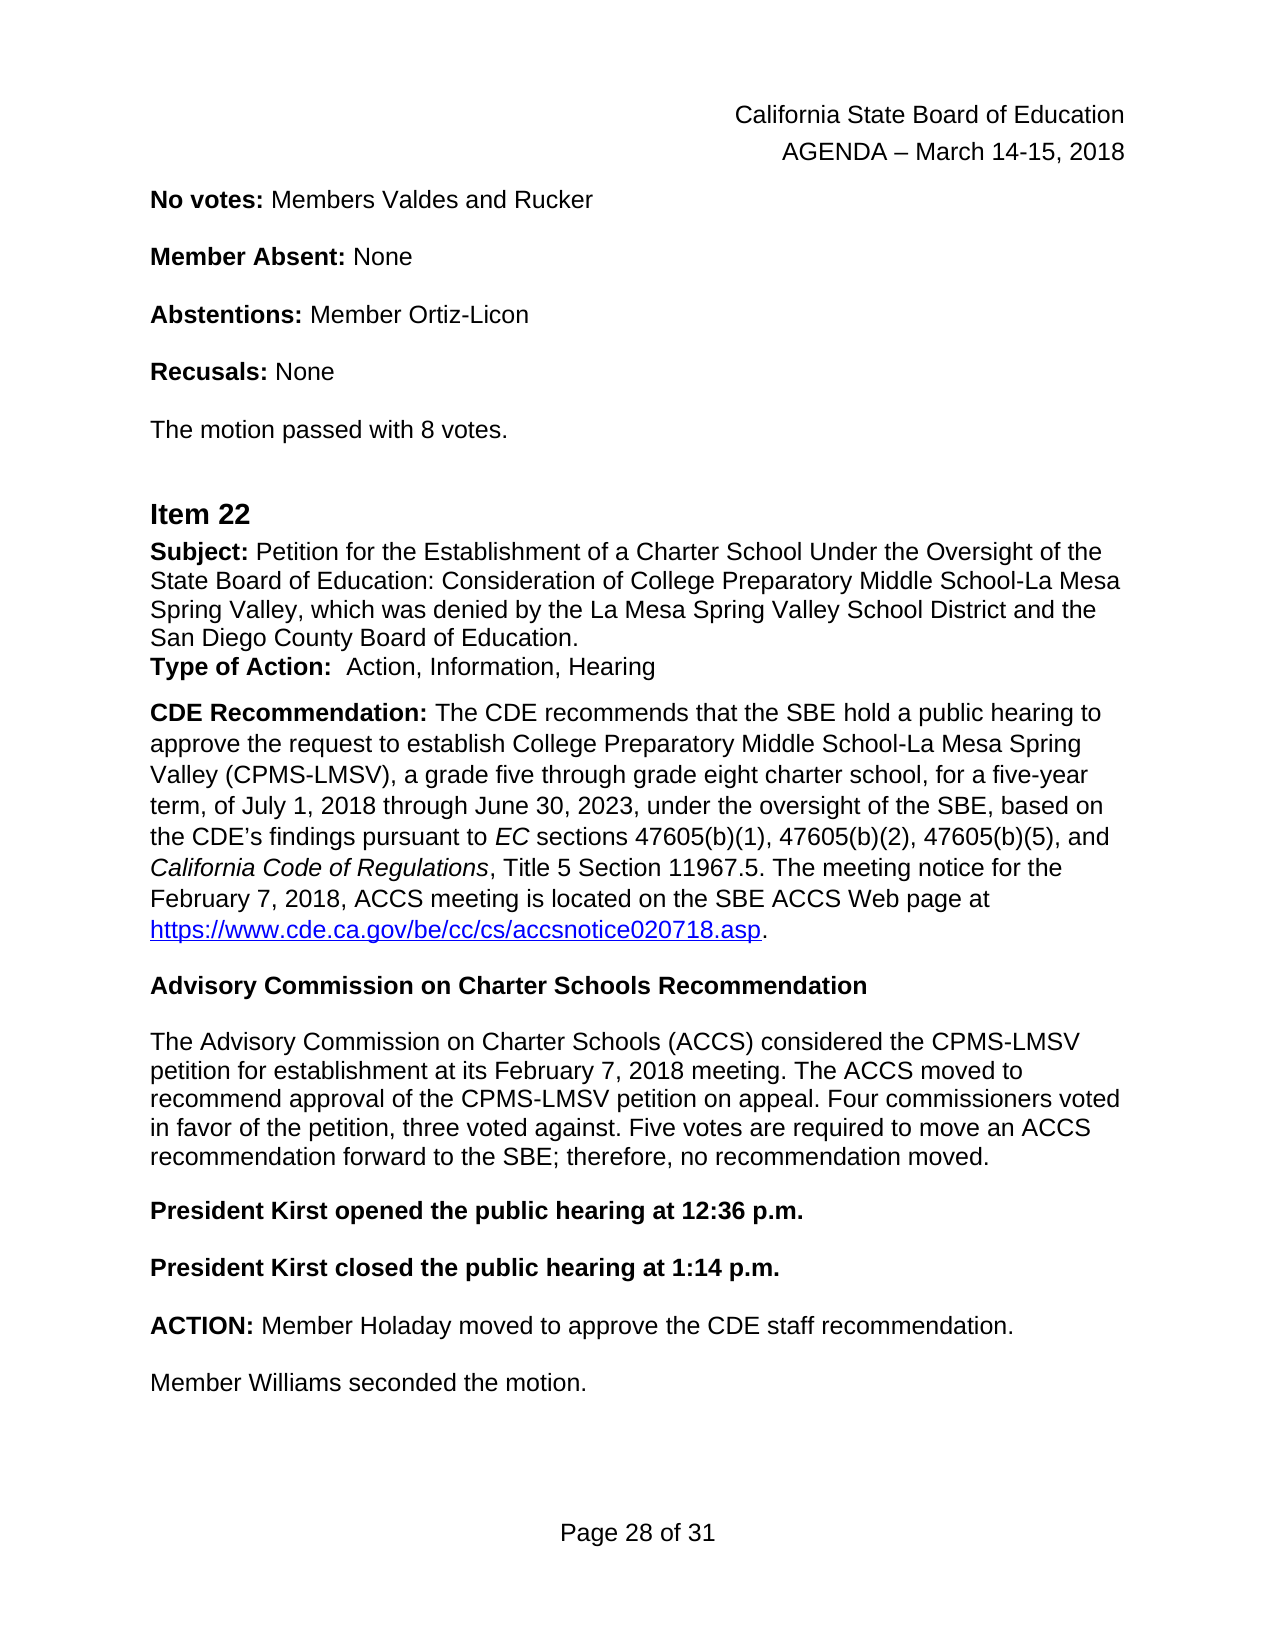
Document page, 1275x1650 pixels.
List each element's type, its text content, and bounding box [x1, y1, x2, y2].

text ACTION: Member Holaday moved to approve the CDE staff recommendation. [150, 1311, 1125, 1339]
text Subject: Petition for the Establishment of a Charter School Under the Oversight of the State Board of Education: Consideration of College Preparatory Middle School-La Mesa Spring Valley, which was denied by the La Mesa Spring Valley School District and the San Diego County Board of Education. [150, 537, 1125, 652]
text CDE Recommendation: The CDE recommends that the SBE hold a public hearing to approve the request to establish College Preparatory Middle School-La Mesa Spring Valley (CPMS-LMSV), a grade five through grade eight charter school, for a five-year term, of July 1, 2018 through June 30, 2023, under the oversight of the SBE, based on the CDE’s findings pursuant to EC sections 47605(b)(1), 47605(b)(2), 47605(b)(5), and California Code of Regulations, Title 5 Section 11967.5. The meeting notice for the February 7, 2018, ACCS meeting is located on the SBE ACCS Web page at https://www.cde.ca.gov/be/cc/cs/accsnotice020718.asp. [150, 697, 1125, 943]
text The Advisory Commission on Charter Schools (ACCS) considered the CPMS-LMSV petition for establishment at its February 7, 2018 meeting. The ACCS moved to recommend approval of the CPMS-LMSV petition on appeal. Four commissioners voted in favor of the petition, three voted against. Five votes are required to move an ACCS recommendation forward to the SBE; therefore, no recommendation moved. [150, 1027, 1125, 1171]
text Member Absent: None [150, 242, 1125, 271]
text Abstentions: Member Ortiz-Licon [150, 300, 1125, 328]
text President Kirst closed the public hearing at 1:14 p.m. [150, 1253, 1125, 1282]
text The motion passed with 8 votes. [150, 415, 1125, 443]
text Advisory Commission on Charter Schools Recommendation [150, 971, 1125, 999]
subtitle Item 22 [150, 497, 1125, 531]
text Member Williams seconded the motion. [150, 1368, 1125, 1397]
text Recusals: None [150, 357, 1125, 386]
text President Kirst opened the public hearing at 12:36 p.m. [150, 1196, 1125, 1224]
text Type of Action: Action, Information, Hearing [150, 652, 1125, 681]
text No votes: Members Valdes and Rucker [150, 185, 1125, 213]
